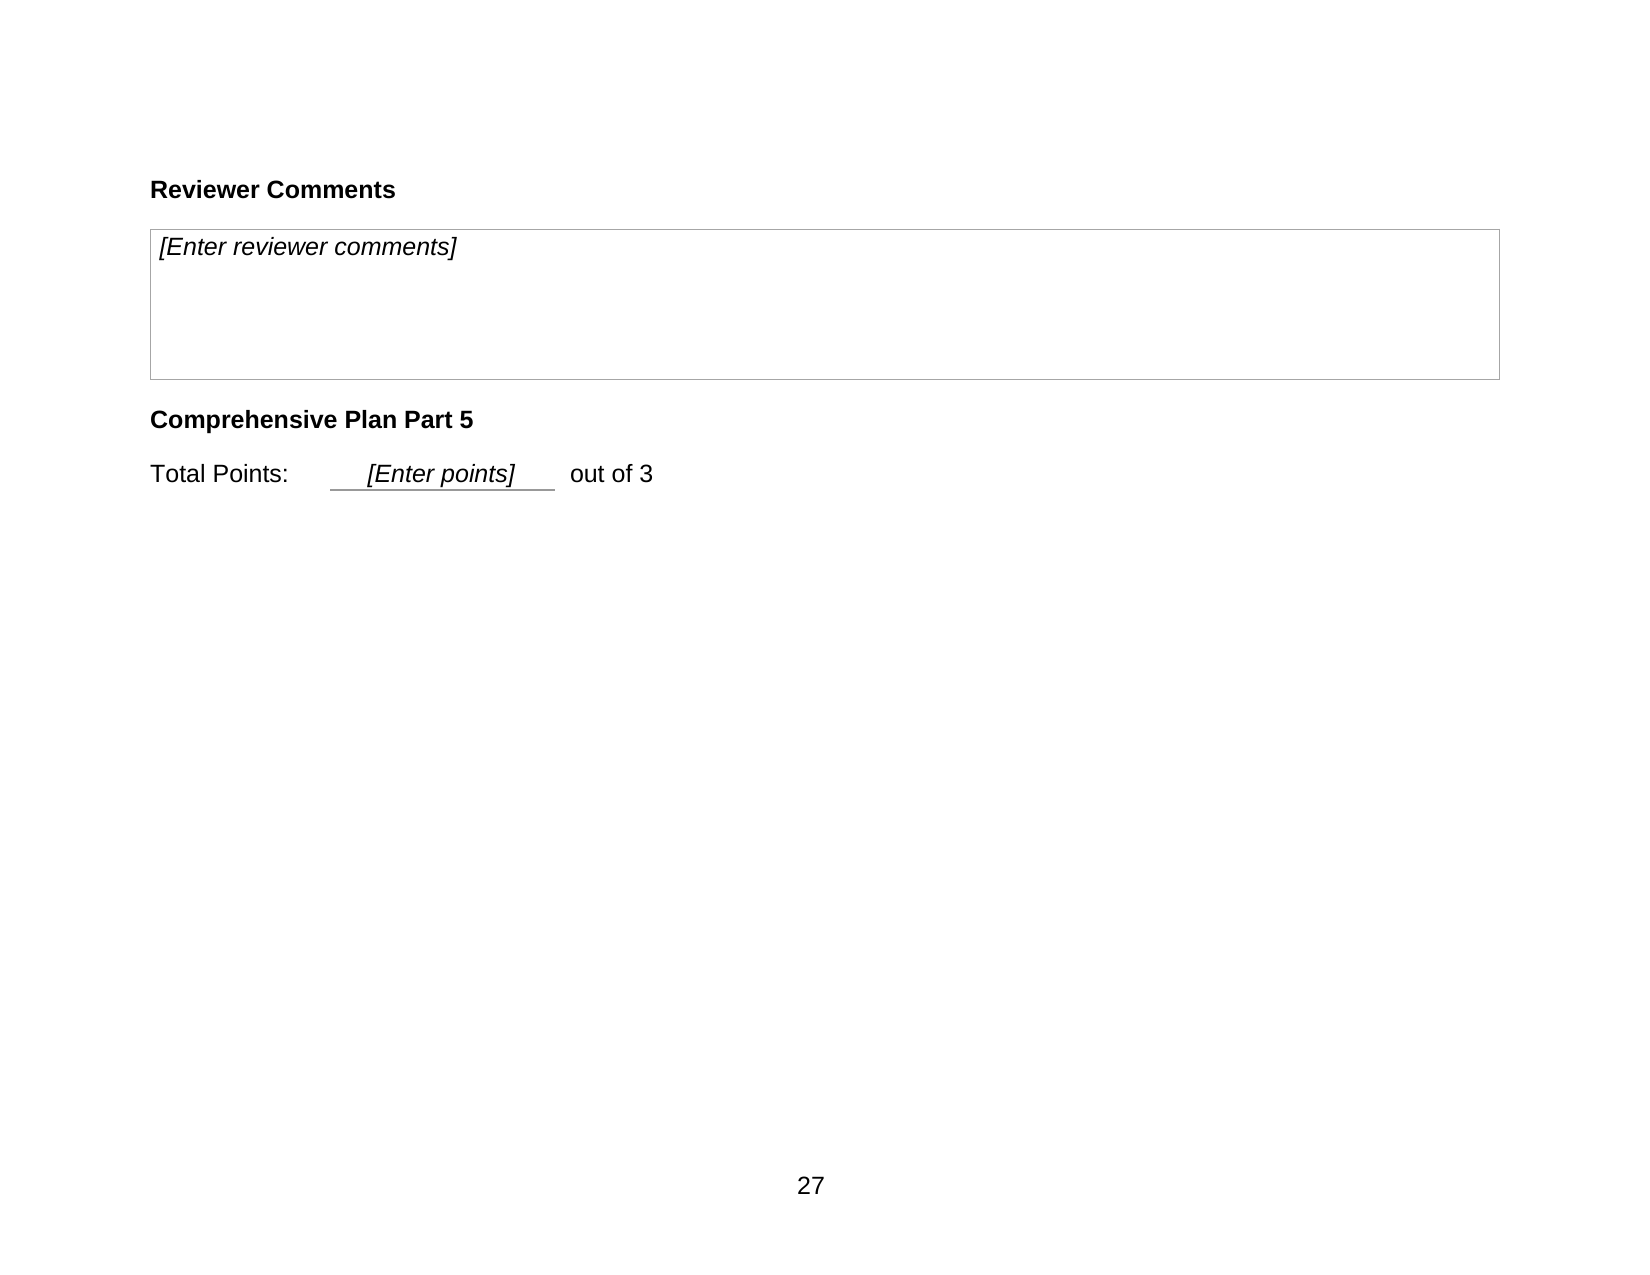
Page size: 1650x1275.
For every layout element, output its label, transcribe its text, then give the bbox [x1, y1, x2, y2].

subtitle Reviewer Comments [150, 175, 1500, 204]
text [Enter reviewer comments] [151, 230, 1499, 261]
text Total Points: [150, 459, 300, 487]
text [Enter points] [330, 459, 555, 489]
subtitle Comprehensive Plan Part 5 [150, 405, 1500, 434]
text out of 3 [570, 459, 1500, 487]
